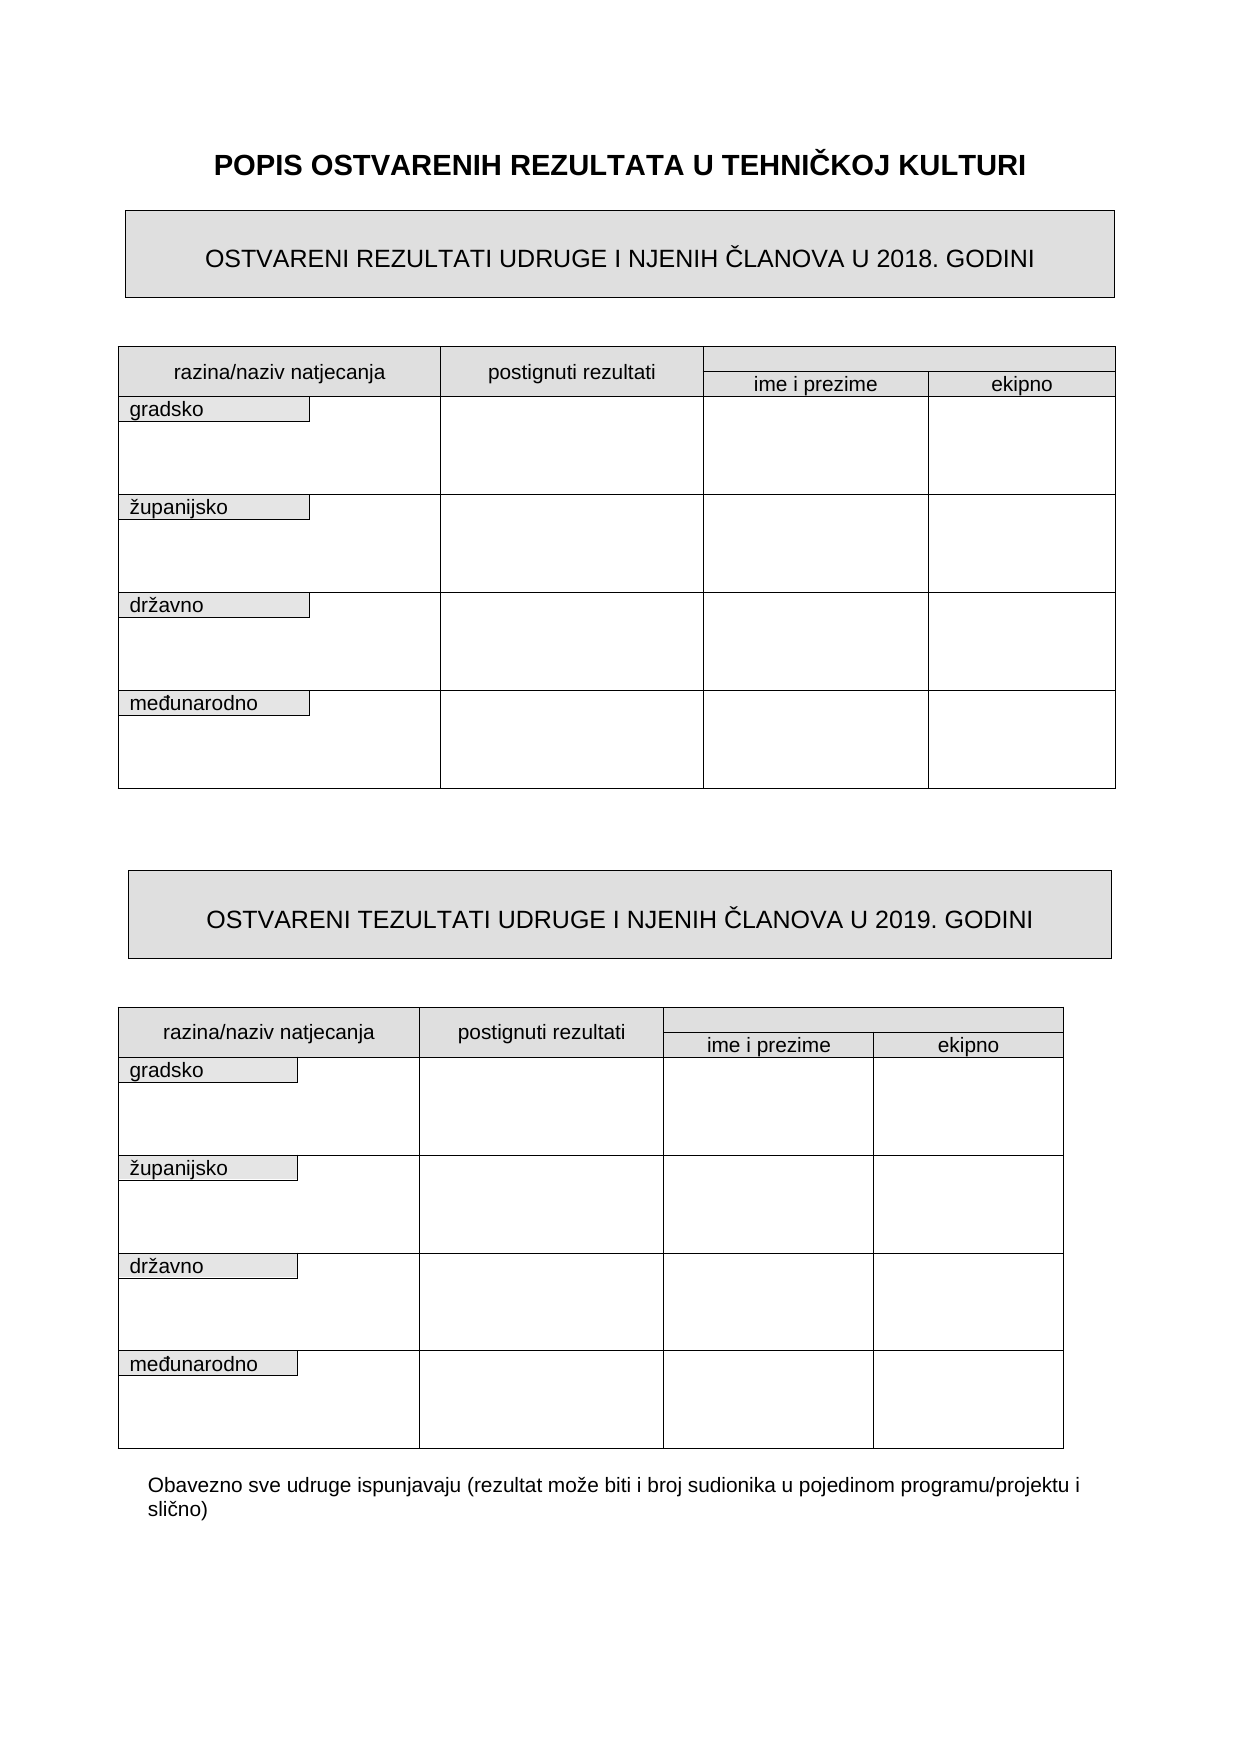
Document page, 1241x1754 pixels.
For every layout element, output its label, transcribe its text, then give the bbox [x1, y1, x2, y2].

table_cell [441, 397, 703, 494]
table_cell ekipno [874, 1033, 1063, 1057]
table_cell [420, 1058, 663, 1154]
table_cell [441, 495, 703, 592]
table_cell [119, 1375, 419, 1448]
table_cell [310, 691, 440, 715]
table_cell [664, 1254, 873, 1350]
table_cell [119, 1180, 419, 1252]
table_cell [119, 1082, 419, 1154]
table_header [704, 347, 1115, 371]
table_cell županijsko [119, 1156, 297, 1179]
table_cell [298, 1058, 419, 1082]
table_cell [874, 1254, 1063, 1350]
table_cell međunarodno [119, 691, 309, 715]
table_cell državno [119, 593, 309, 617]
table_cell ekipno [929, 372, 1115, 396]
table_cell [704, 593, 928, 690]
table_cell [119, 421, 440, 494]
text POPIS OSTVARENIH REZULTATA U TEHNIČKOJ KULTURI [148, 148, 1093, 181]
table_cell [310, 495, 440, 519]
table_cell [874, 1058, 1063, 1154]
table_cell [929, 691, 1115, 788]
table_cell ime i prezime [664, 1033, 873, 1057]
table_cell [119, 519, 440, 592]
table_cell državno [119, 1254, 297, 1277]
table_header postignuti rezultati [420, 1008, 663, 1057]
table_cell [310, 593, 440, 617]
table_cell [420, 1351, 663, 1448]
table_cell [664, 1058, 873, 1154]
table_cell [298, 1156, 419, 1179]
table_cell [420, 1254, 663, 1350]
table_cell [874, 1351, 1063, 1448]
table_cell [704, 495, 928, 592]
table_header OSTVARENI TEZULTATI UDRUGE I NJENIH ČLANOVA U 2019. GODINI [129, 871, 1111, 958]
table_cell [420, 1156, 663, 1252]
table_cell [298, 1351, 419, 1375]
table_cell [441, 691, 703, 788]
table_header OSTVARENI REZULTATI UDRUGE I NJENIH ČLANOVA U 2018. GODINI [126, 211, 1114, 297]
table_cell [119, 1278, 419, 1350]
table_cell [119, 617, 440, 690]
table_cell [664, 1351, 873, 1448]
text Obavezno sve udruge ispunjavaju (rezultat može biti i broj sudionika u pojedinom programu/projektu i slično) [148, 1473, 1093, 1521]
table_cell [929, 397, 1115, 494]
table_cell [929, 593, 1115, 690]
table_cell [441, 593, 703, 690]
table_cell međunarodno [119, 1351, 297, 1375]
table_header [664, 1008, 1063, 1032]
table_header razina/naziv natjecanja [119, 347, 440, 396]
table_cell [929, 495, 1115, 592]
table_cell ime i prezime [704, 372, 928, 396]
table_header razina/naziv natjecanja [119, 1008, 419, 1057]
table_cell [298, 1254, 419, 1277]
table_cell [119, 715, 440, 788]
table_header postignuti rezultati [441, 347, 703, 396]
table_cell [310, 397, 440, 421]
table_cell [874, 1156, 1063, 1252]
table_cell [704, 691, 928, 788]
table_cell županijsko [119, 495, 309, 519]
table_cell [664, 1156, 873, 1252]
table_cell [704, 397, 928, 494]
table_cell gradsko [119, 1058, 297, 1082]
table_cell gradsko [119, 397, 309, 421]
